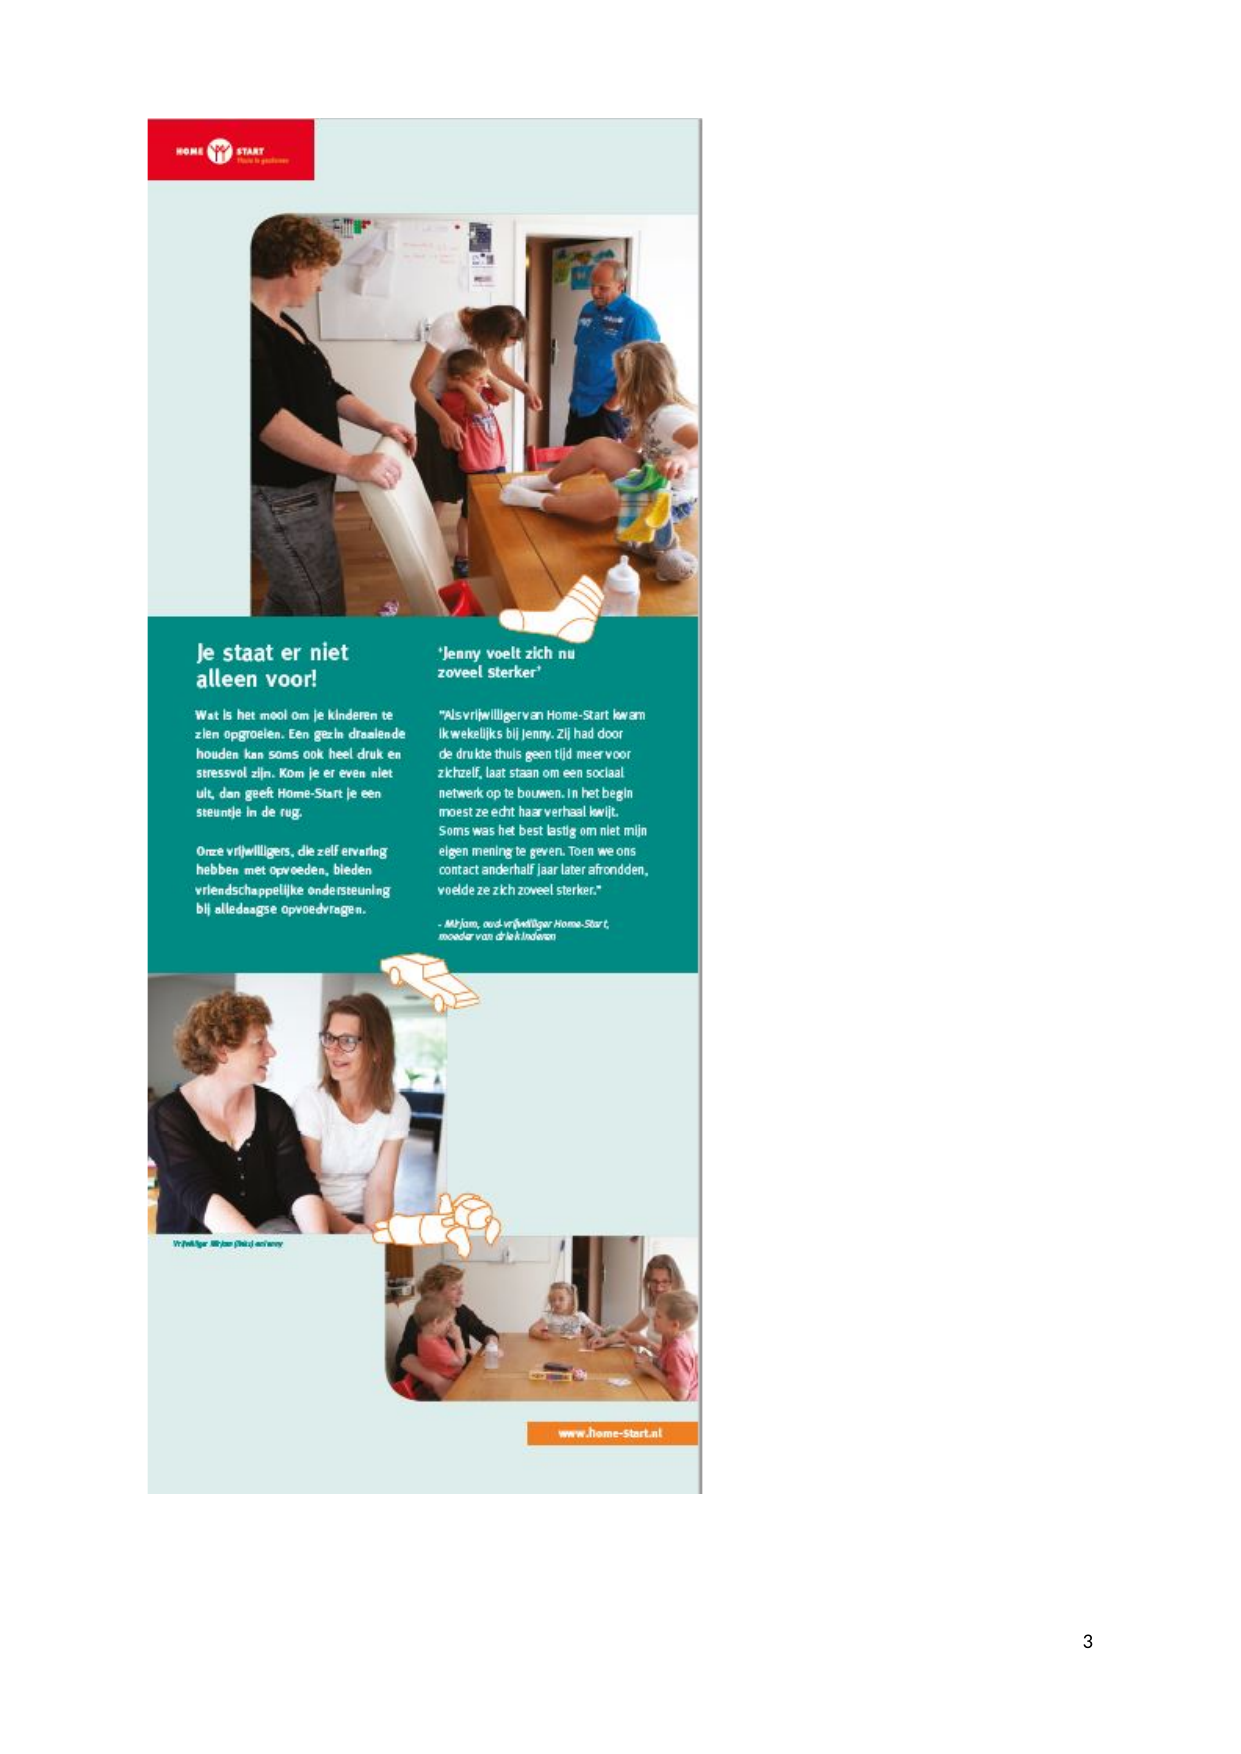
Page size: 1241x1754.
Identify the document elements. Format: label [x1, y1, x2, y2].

picture [147, 118, 703, 1494]
